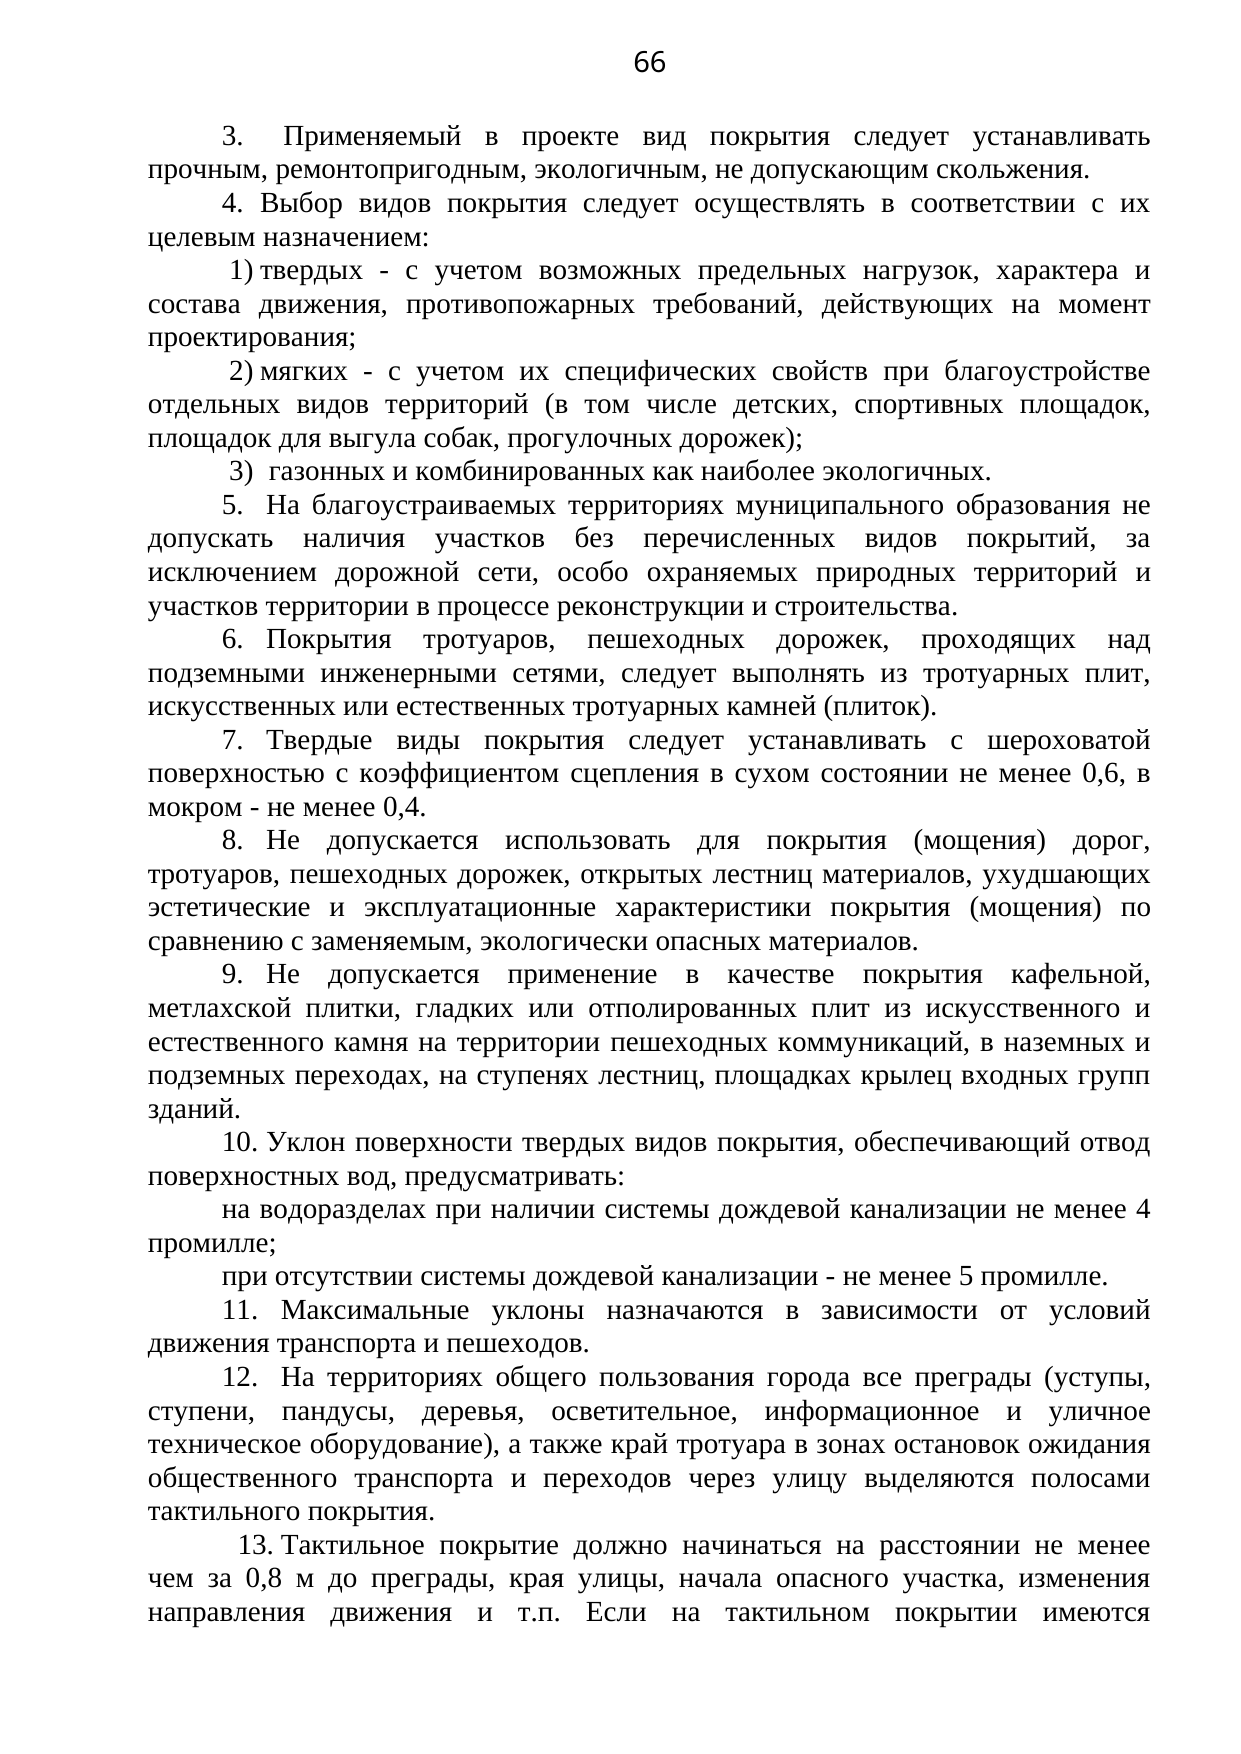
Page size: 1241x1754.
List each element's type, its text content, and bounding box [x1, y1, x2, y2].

list Выбор видов покрытия следует осуществлять в соответствии с их целевым назначением: [148, 185, 1152, 252]
text при отсутствии системы дождевой канализации - не менее 5 промилле. [148, 1258, 1152, 1292]
list На территориях общего пользования города все преграды (уступы, ступени, пандусы, деревья, осветительное, информационное и уличное техническое оборудование), а также край тротуара в зонах остановок ожидания общественного транспорта и переходов через улицу выделяются полосами тактильного покрытия. [148, 1359, 1152, 1527]
list Не допускается применение в качестве покрытия кафельной, метлахской плитки, гладких или отполированных плит из искусственного и естественного камня на территории пешеходных коммуникаций, в наземных и подземных переходах, на ступенях лестниц, площадках крылец входных групп зданий. [148, 957, 1152, 1124]
list мягких - с учетом их специфических свойств при благоустройстве отдельных видов территорий (в том числе детских, спортивных площадок, площадок для выгула собак, прогулочных дорожек); [148, 353, 1152, 453]
text на водоразделах при наличии системы дождевой канализации не менее 4 промилле; [148, 1191, 1152, 1258]
list На благоустраиваемых территориях муниципального образования не допускать наличия участков без перечисленных видов покрытий, за исключением дорожной сети, особо охраняемых природных территорий и участков территории в процессе реконструкции и строительства. [148, 487, 1152, 621]
list Покрытия тротуаров, пешеходных дорожек, проходящих над подземными инженерными сетями, следует выполнять из тротуарных плит, искусственных или естественных тротуарных камней (плиток). [148, 621, 1152, 722]
list Максимальные уклоны назначаются в зависимости от условий движения транспорта и пешеходов. [148, 1292, 1152, 1359]
list Уклон поверхности твердых видов покрытия, обеспечивающий отвод поверхностных вод, предусматривать: [148, 1124, 1152, 1191]
list твердых - с учетом возможных предельных нагрузок, характера и состава движения, противопожарных требований, действующих на момент проектирования; [148, 252, 1152, 353]
list Не допускается использовать для покрытия (мощения) дорог, тротуаров, пешеходных дорожек, открытых лестниц материалов, ухудшающих эстетические и эксплуатационные характеристики покрытия (мощения) по сравнению с заменяемым, экологически опасных материалов. [148, 822, 1152, 957]
list Твердые виды покрытия следует устанавливать с шероховатой поверхностью с коэффициентом сцепления в сухом состоянии не менее 0,6, в мокром - не менее 0,4. [148, 722, 1152, 822]
list Применяемый в проекте вид покрытия следует устанавливать прочным, ремонтопригодным, экологичным, не допускающим скольжения. [148, 118, 1152, 185]
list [148, 1527, 1152, 1627]
list газонных и комбинированных как наиболее экологичных. [148, 453, 1152, 487]
